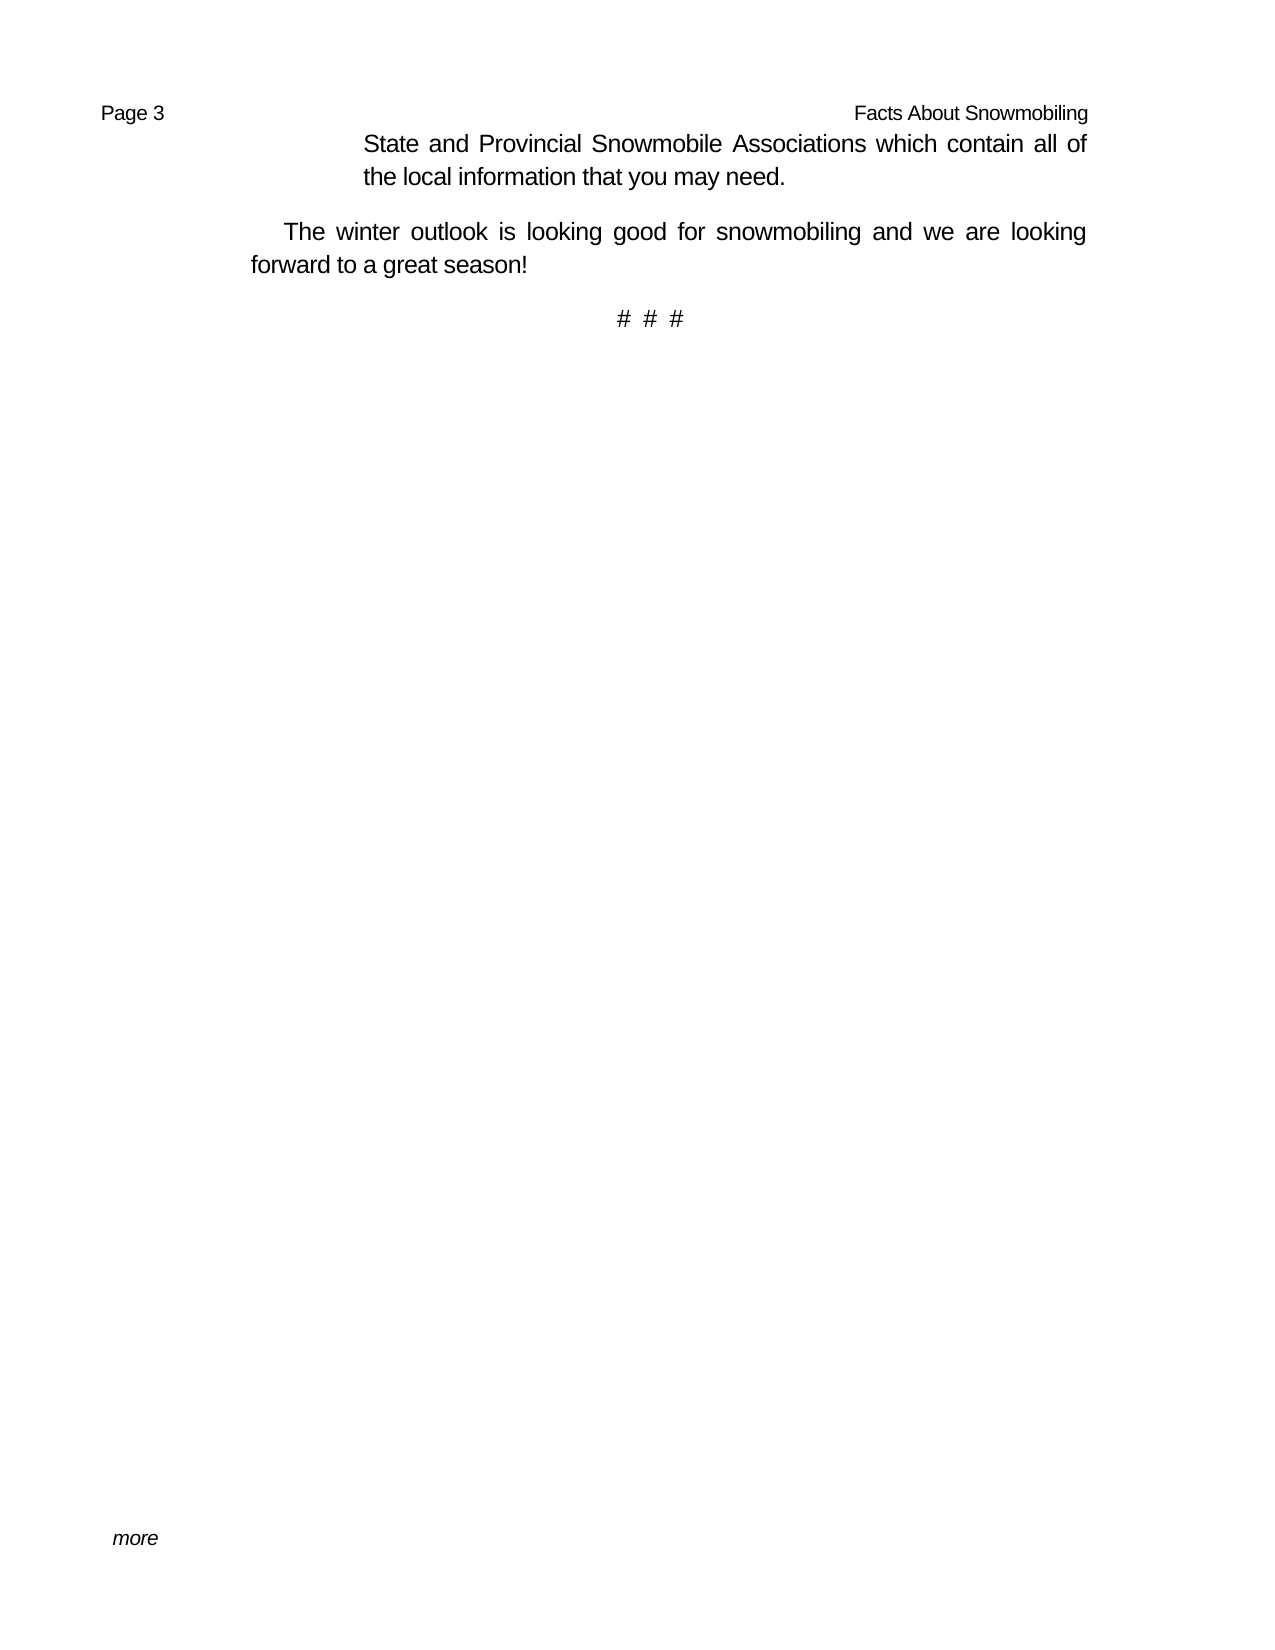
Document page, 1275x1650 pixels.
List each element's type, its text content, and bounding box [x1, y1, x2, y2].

text The winter outlook is looking good for snowmobiling and we are looking forward to a great season! [251, 212, 1087, 279]
text # # # [176, 299, 1087, 333]
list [326, 124, 1087, 191]
